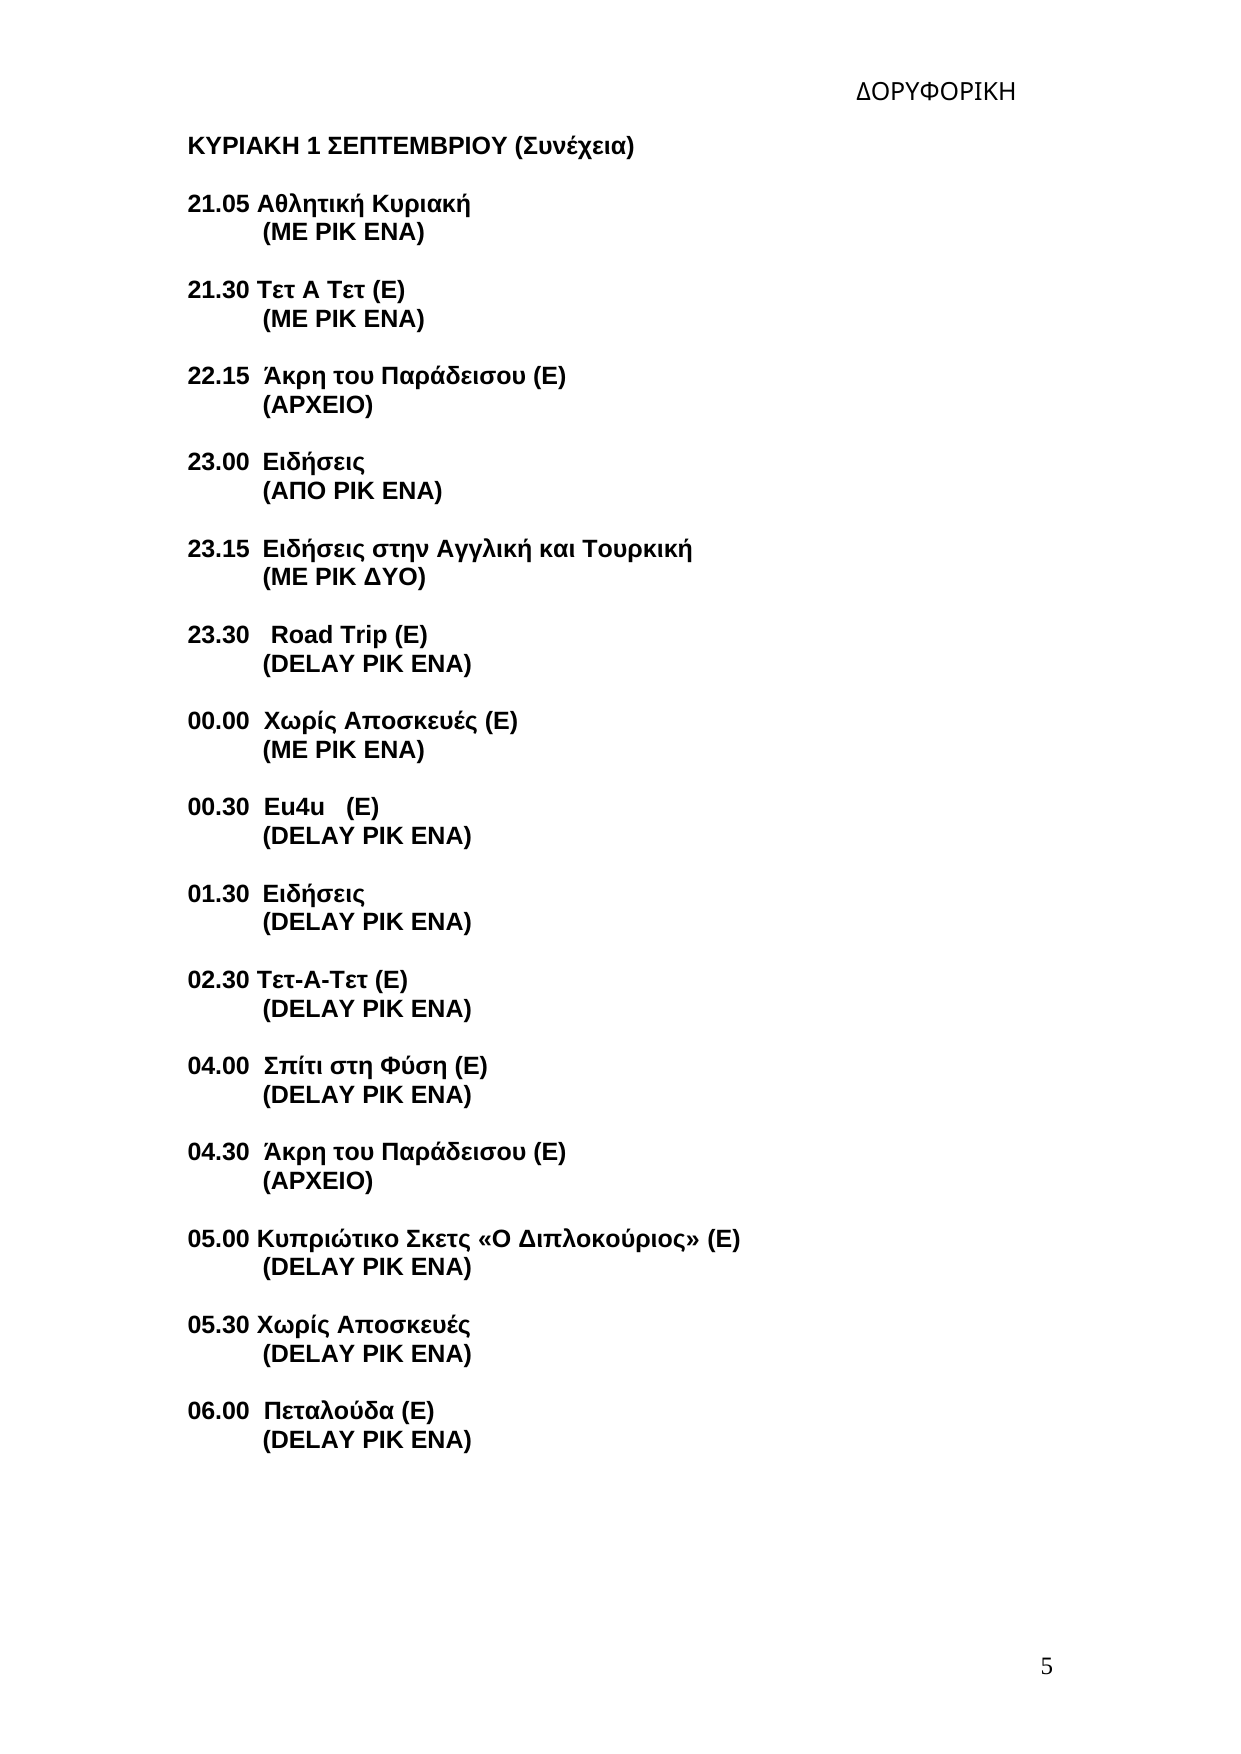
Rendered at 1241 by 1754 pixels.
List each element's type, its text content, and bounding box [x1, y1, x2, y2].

text (DELAY ΡΙΚ ΕΝΑ) [187, 1339, 1053, 1367]
text 23.30 Road Trip (Ε) [187, 620, 1053, 649]
text 04.30 Άκρη του Παράδεισου (Ε) [187, 1137, 1053, 1166]
text (ΜΕ ΡΙΚ ΔΥΟ) [187, 562, 1053, 591]
text 06.00 Πεταλούδα (Ε) [187, 1396, 1053, 1425]
text 04.00 Σπίτι στη Φύση (Ε) [187, 1051, 1053, 1080]
text 05.00 Κυπριώτικο Σκετς «Ο Διπλοκούριος» (Ε) [187, 1224, 1053, 1252]
text 00.00 Χωρίς Αποσκευές (Ε) [187, 706, 1053, 735]
text (DELAY ΡΙΚ ΕΝΑ) [187, 1252, 1053, 1281]
text (ΜΕ ΡΙΚ ΕΝΑ) [187, 735, 1053, 764]
text 21.05 Αθλητική Κυριακή [187, 189, 1053, 217]
text ΚΥΡΙΑΚΗ 1 ΣΕΠΤΕΜΒΡΙΟΥ (Συνέχεια) [187, 131, 1053, 160]
text (DELAY ΡΙΚ ΕΝΑ) [187, 907, 1053, 936]
text (DELAY ΡΙΚ ΕΝΑ) [187, 821, 1053, 850]
text (ΑΡΧΕΙΟ) [187, 390, 1053, 419]
text 21.30 Τετ Α Τετ (Ε) [187, 275, 1053, 304]
text 05.30 Xωρίς Αποσκευές [187, 1310, 1053, 1339]
text 22.15 Άκρη του Παράδεισου (Ε) [187, 361, 1053, 390]
text (ΑΡΧΕΙΟ) [187, 1166, 1053, 1195]
text (ΜΕ ΡΙΚ ΕΝΑ) [187, 217, 1053, 246]
text 23.15 Ειδήσεις στην Αγγλική και Τουρκική [187, 534, 1053, 562]
text (DELAY ΡΙΚ ΕΝΑ) [187, 1425, 1053, 1454]
text (ΜΕ ΡΙΚ ΕΝΑ) [187, 304, 1053, 332]
text 02.30 Τετ-Α-Τετ (Ε) [187, 965, 1053, 994]
text (DELAY ΡΙΚ ΕΝΑ) [187, 1080, 1053, 1109]
text (ΑΠΟ ΡΙΚ ΕΝΑ) [187, 476, 1053, 505]
text 23.00 Ειδήσεις [187, 447, 1053, 476]
text 01.30 Ειδήσεις [187, 879, 1053, 907]
text (DELAY ΡΙΚ ΕΝΑ) [187, 649, 1053, 677]
text (DELAY ΡΙΚ ΕΝΑ) [187, 994, 1053, 1022]
text 00.30 Εu4u (Ε) [187, 792, 1053, 821]
